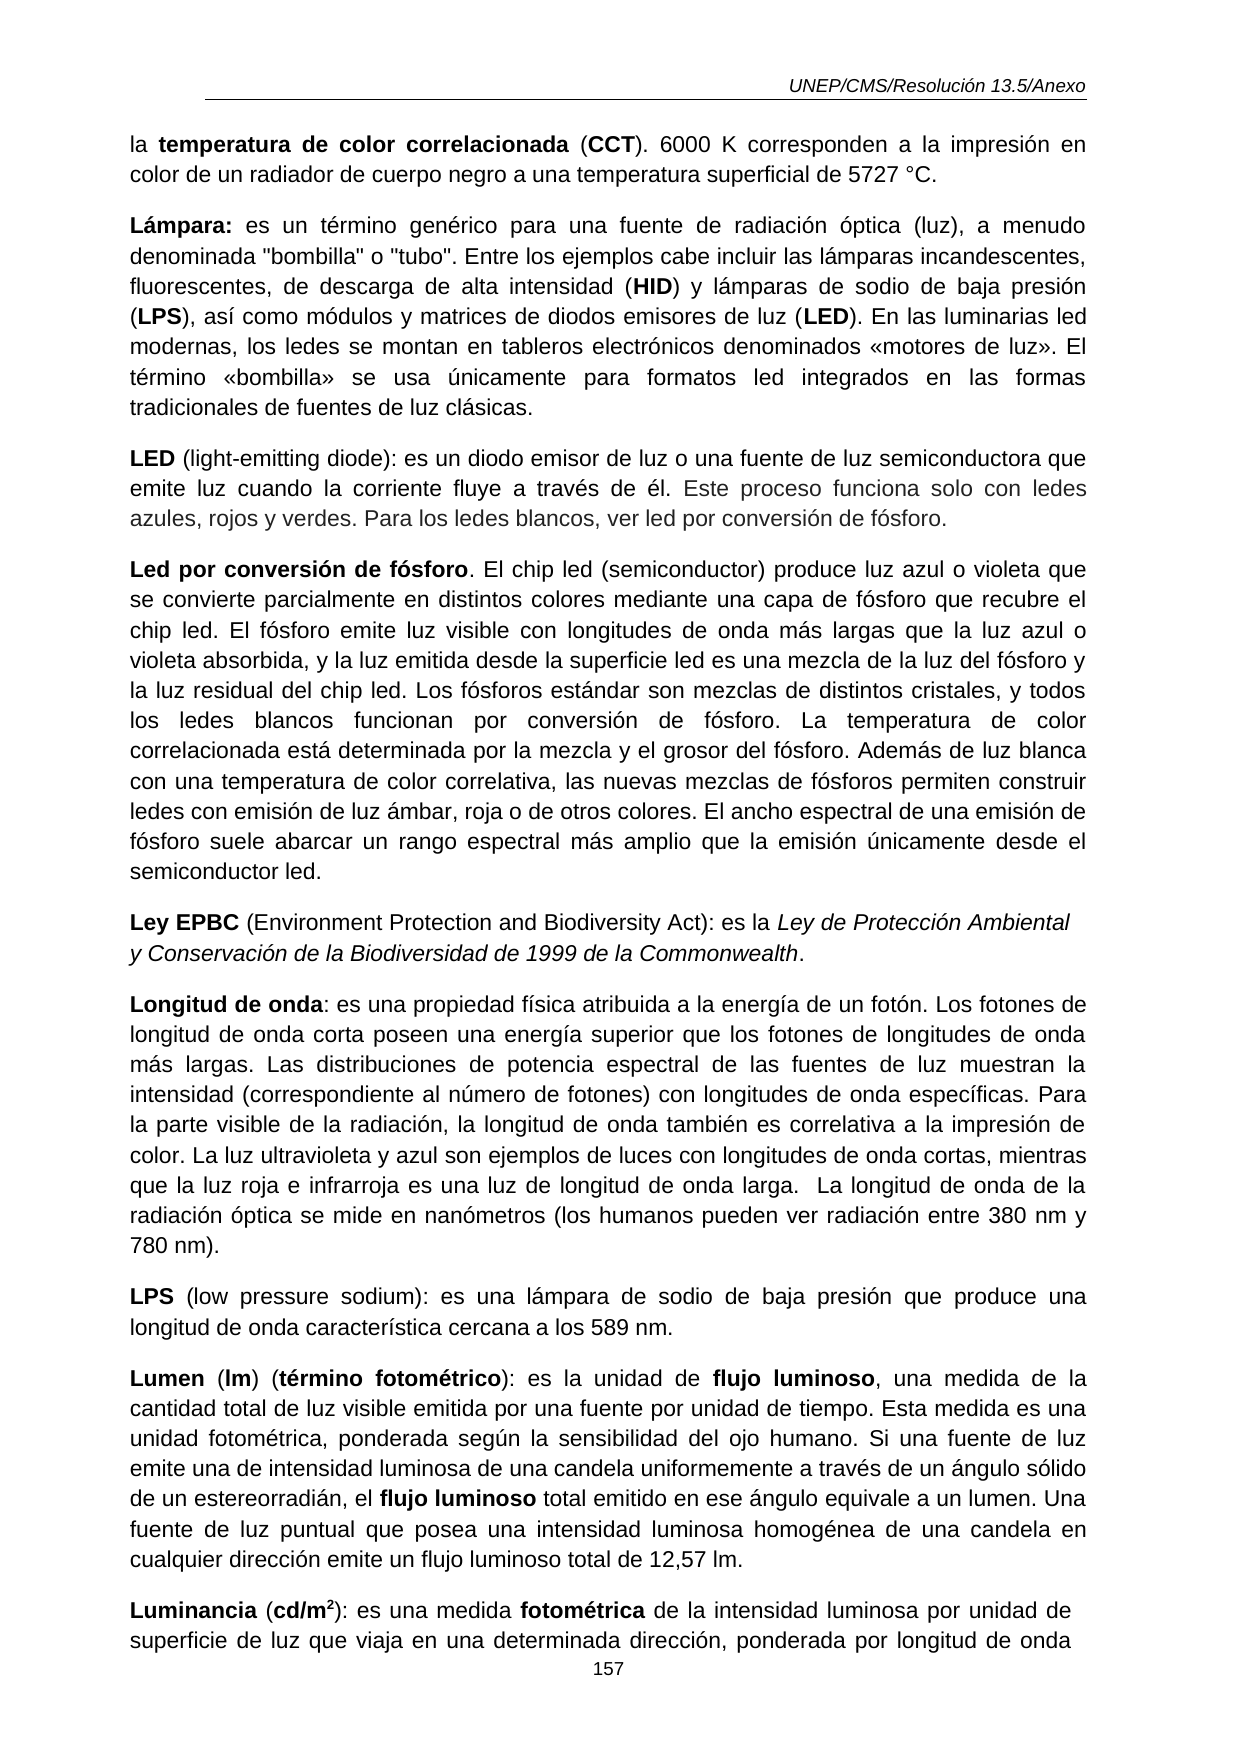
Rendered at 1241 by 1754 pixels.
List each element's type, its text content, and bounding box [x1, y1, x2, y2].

text Lumen (lm) (término fotométrico): es la unidad de flujo luminoso, una medida de la cantidad total de luz visible emitida por una fuente por unidad de tiempo. Esta medida es una unidad fotométrica, ponderada según la sensibilidad del ojo humano. Si una fuente de luz emite una de intensidad luminosa de una candela uniformemente a través de un ángulo sólido de un estereorradián, el flujo luminoso total emitido en ese ángulo equivale a un lumen. Una fuente de luz puntual que posea una intensidad luminosa homogénea de una candela en cualquier dirección emite un flujo luminoso total de 12,57 lm. [129, 1364, 1087, 1572]
text Ley EPBC (Environment Protection and Biodiversity Act): es la Ley de Protección Ambiental y Conservación de la Biodiversidad de 1999 de la Commonwealth. [129, 909, 1072, 966]
text Lámpara: es un término genérico para una fuente de radiación óptica (luz), a menudo denominada "bombilla" o "tubo". Entre los ejemplos cabe incluir las lámparas incandescentes, fluorescentes, de descarga de alta intensidad (HID) y lámparas de sodio de baja presión (LPS), así como módulos y matrices de diodos emisores de luz (LED). En las luminarias led modernas, los ledes se montan en tableros electrónicos denominados «motores de luz». El término «bombilla» se usa únicamente para formatos led integrados en las formas tradicionales de fuentes de luz clásicas. [129, 212, 1087, 420]
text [129, 131, 1087, 188]
text Led por conversión de fósforo. El chip led (semiconductor) produce luz azul o violeta que se convierte parcialmente en distintos colores mediante una capa de fósforo que recubre el chip led. El fósforo emite luz visible con longitudes de onda más largas que la luz azul o violeta absorbida, y la luz emitida desde la superficie led es una mezcla de la luz del fósforo y la luz residual del chip led. Los fósforos estándar son mezclas de distintos cristales, y todos los ledes blancos funcionan por conversión de fósforo. La temperatura de color correlacionada está determinada por la mezcla y el grosor del fósforo. Además de luz blanca con una temperatura de color correlativa, las nuevas mezclas de fósforos permiten construir ledes con emisión de luz ámbar, roja o de otros colores. El ancho espectral de una emisión de fósforo suele abarcar un rango espectral más amplio que la emisión únicamente desde el semiconductor led. [129, 556, 1087, 885]
text Longitud de onda: es una propiedad física atribuida a la energía de un fotón. Los fotones de longitud de onda corta poseen una energía superior que los fotones de longitudes de onda más largas. Las distribuciones de potencia espectral de las fuentes de luz muestran la intensidad (correspondiente al número de fotones) con longitudes de onda específicas. Para la parte visible de la radiación, la longitud de onda también es correlativa a la impresión de color. La luz ultravioleta y azul son ejemplos de luces con longitudes de onda cortas, mientras que la luz roja e infrarroja es una luz de longitud de onda larga. La longitud de onda de la radiación óptica se mide en nanómetros (los humanos pueden ver radiación entre 380 nm y 780 nm). [129, 991, 1087, 1259]
text LED (light-emitting diode): es un diodo emisor de luz o una fuente de luz semiconductora que emite luz cuando la corriente fluye a través de él. Este proceso funciona solo con ledes azules, rojos y verdes. Para los ledes blancos, ver led por conversión de fósforo. [129, 445, 1087, 532]
text LPS (low pressure sodium): es una lámpara de sodio de baja presión que produce una longitud de onda característica cercana a los 589 nm. [129, 1283, 1087, 1340]
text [129, 1597, 1072, 1653]
